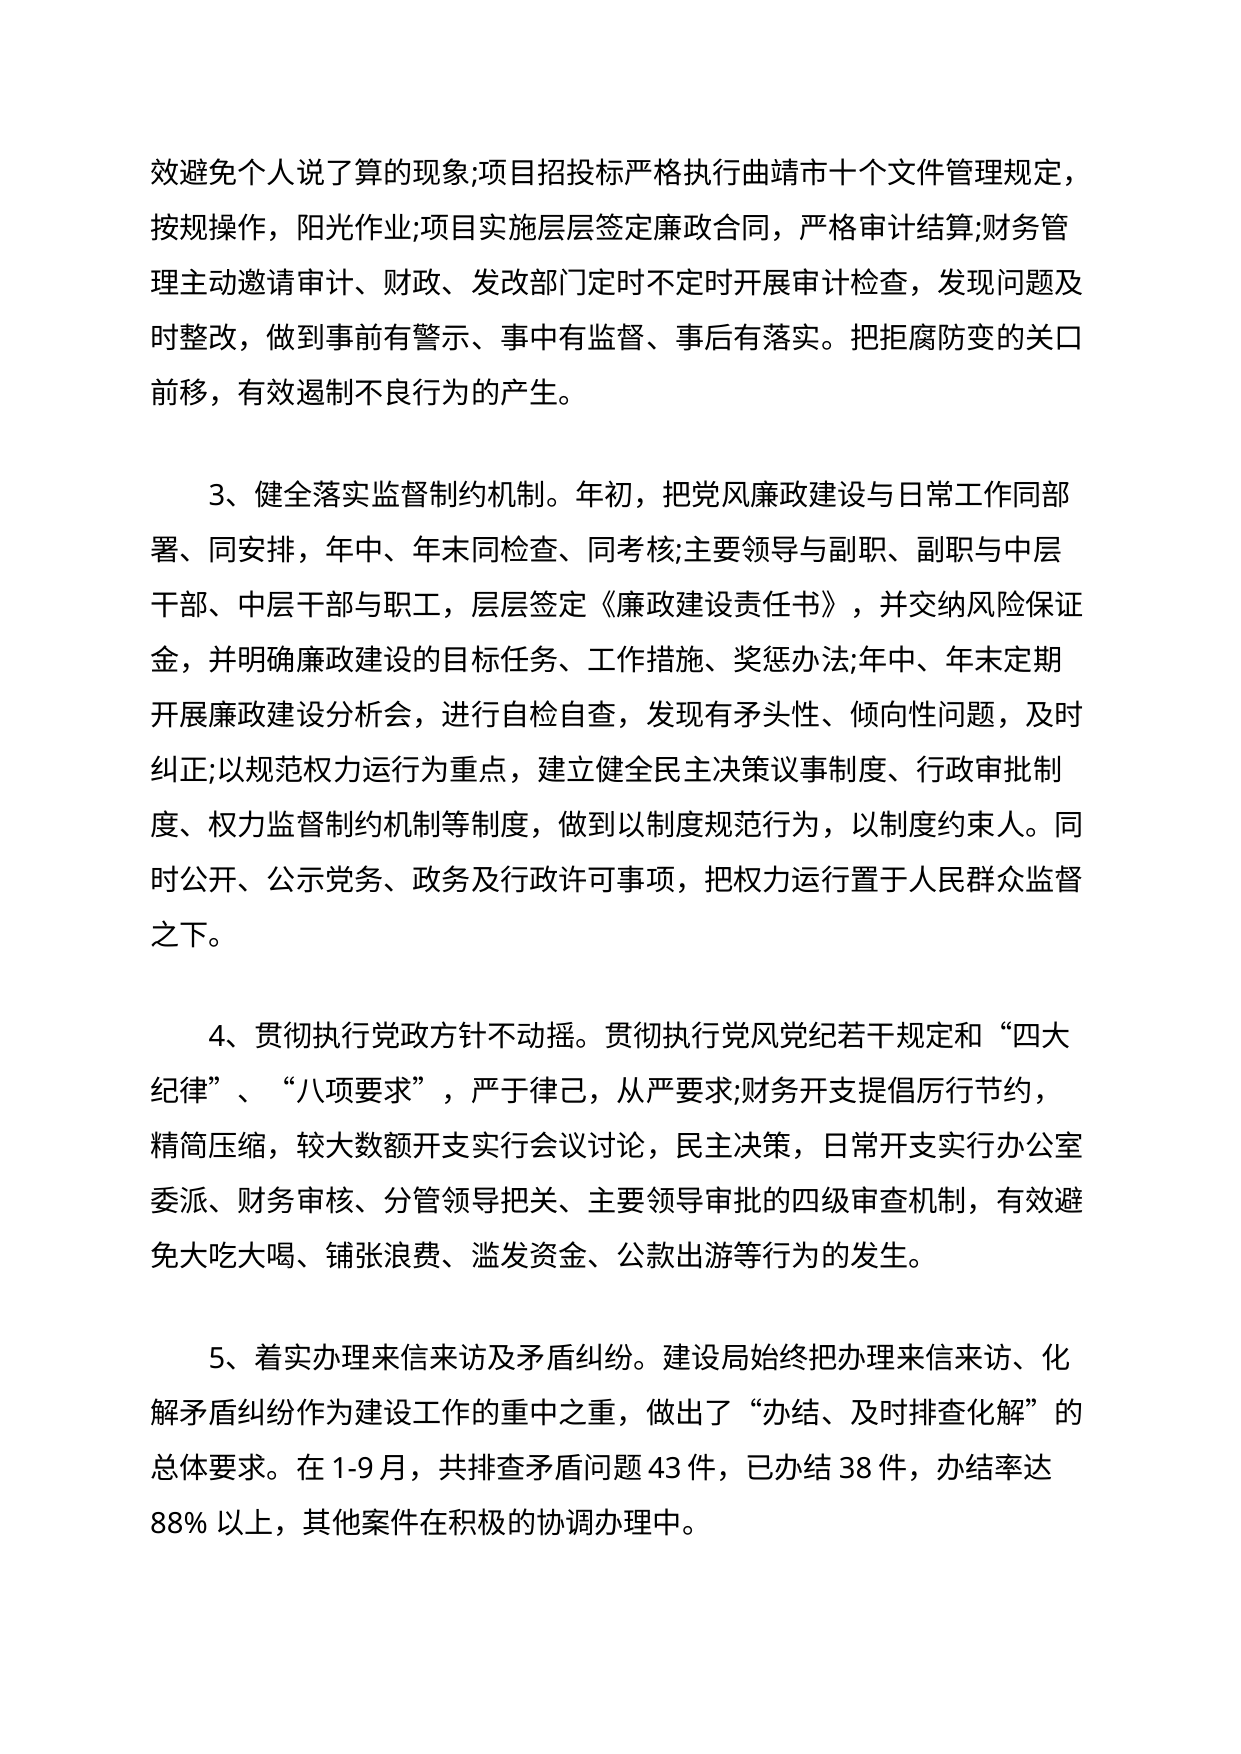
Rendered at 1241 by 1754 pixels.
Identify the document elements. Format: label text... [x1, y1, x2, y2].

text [150, 150, 1090, 412]
text 5、着实办理来信来访及矛盾纠纷。建设局始终把办理来信来访、化解矛盾纠纷作为建设工作的重中之重，做出了“办结、及时排查化解”的总体要求。在1-9月，共排查矛盾问题43件，已办结38件，办结率达88% 以上，其他案件在积极的协调办理中。 [150, 1334, 1090, 1542]
text 4、贯彻执行党政方针不动摇。贯彻执行党风党纪若干规定和“四大纪律”、“八项要求”，严于律己，从严要求;财务开支提倡厉行节约，精简压缩，较大数额开支实行会议讨论，民主决策，日常开支实行办公室委派、财务审核、分管领导把关、主要领导审批的四级审查机制，有效避免大吃大喝、铺张浪费、滥发资金、公款出游等行为的发生。 [150, 1013, 1090, 1275]
text 3、健全落实监督制约机制。年初，把党风廉政建设与日常工作同部署、同安排，年中、年末同检查、同考核;主要领导与副职、副职与中层干部、中层干部与职工，层层签定《廉政建设责任书》，并交纳风险保证金，并明确廉政建设的目标任务、工作措施、奖惩办法;年中、年末定期开展廉政建设分析会，进行自检自查，发现有矛头性、倾向性问题，及时纠正;以规范权力运行为重点，建立健全民主决策议事制度、行政审批制度、权力监督制约机制等制度，做到以制度规范行为，以制度约束人。同时公开、公示党务、政务及行政许可事项，把权力运行置于人民群众监督之下。 [150, 472, 1090, 953]
